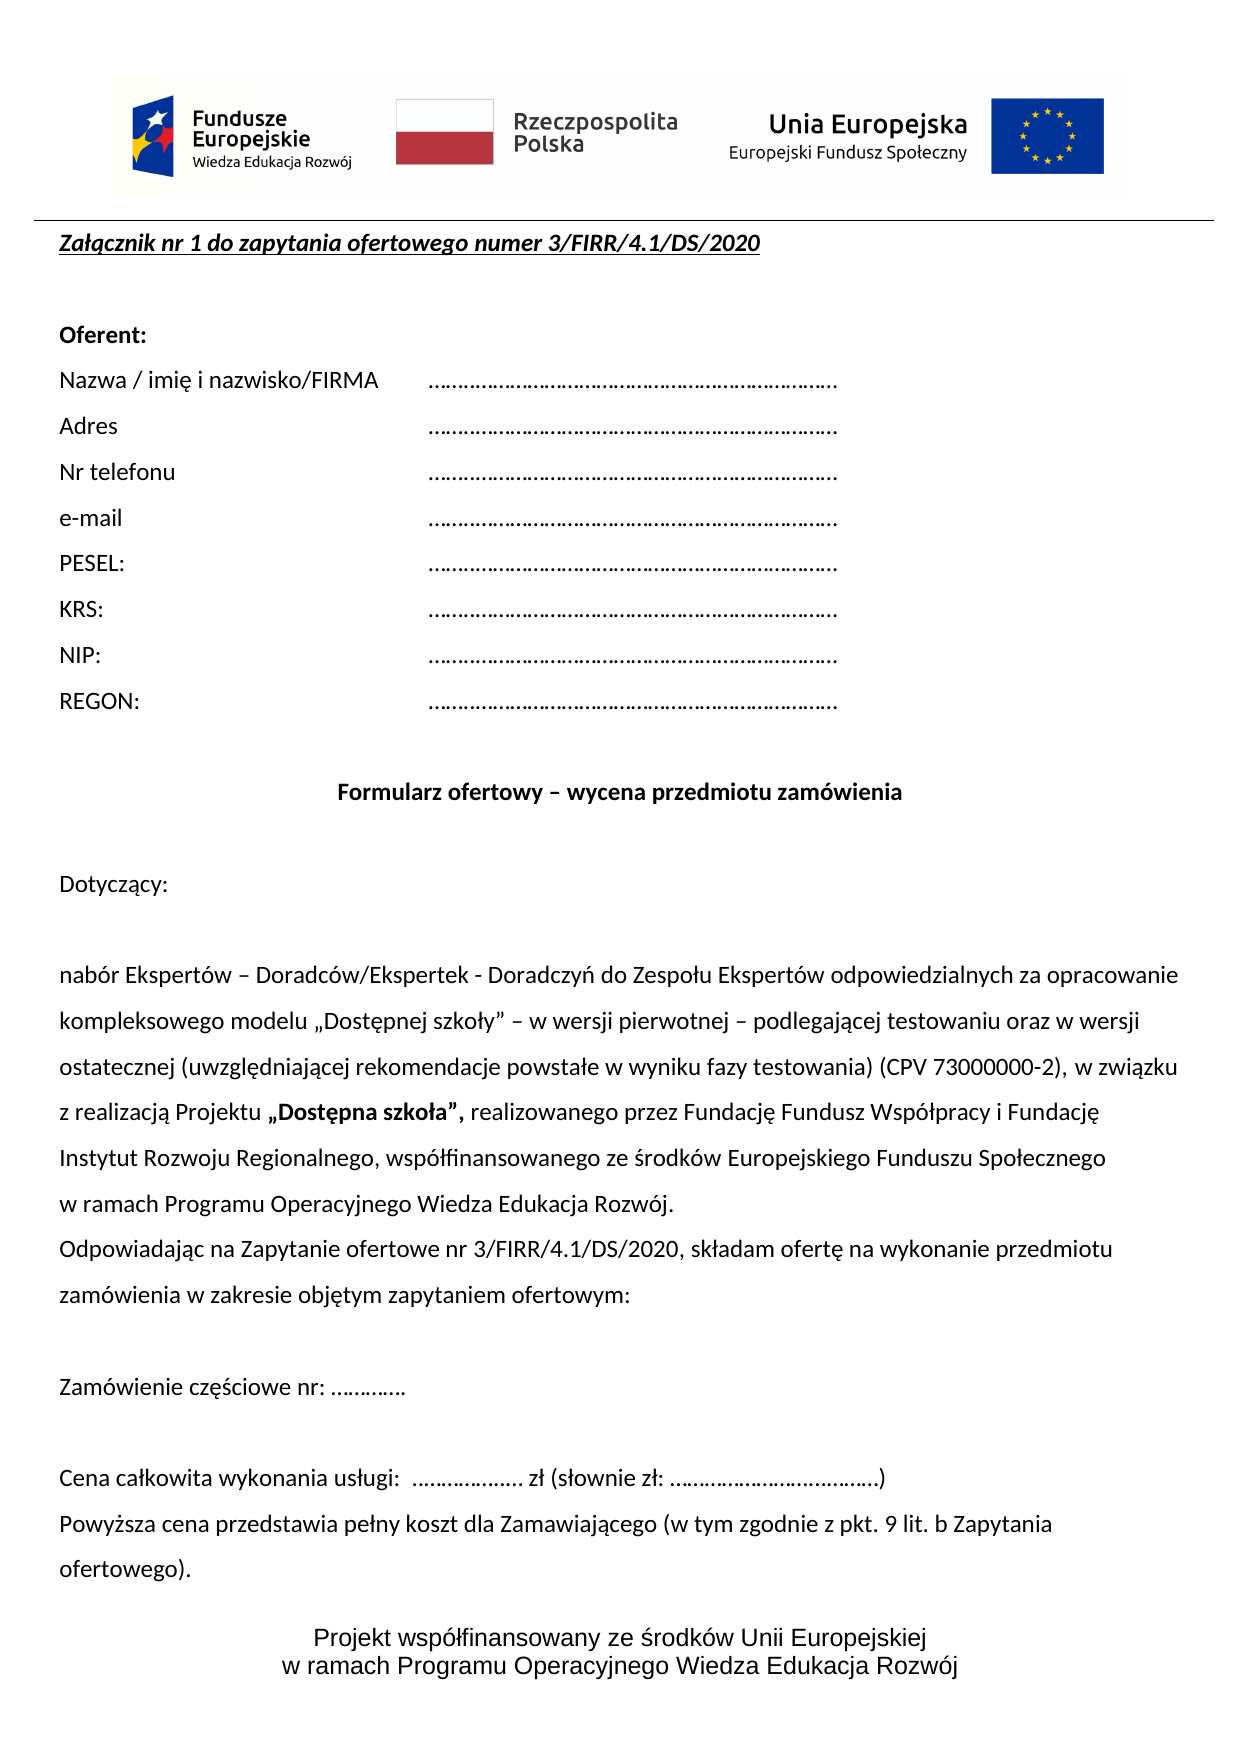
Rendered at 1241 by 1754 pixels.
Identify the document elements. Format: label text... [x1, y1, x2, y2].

text KRS: ……..……………………………………………………… [59, 593, 1181, 624]
text Powyższa cena przedstawia pełny koszt dla Zamawiającego (w tym zgodnie z pkt. 9 lit. b Zapytania ofertowego). [59, 1508, 1181, 1584]
text e-mail ……..……………………………………………………… [59, 502, 1181, 532]
text Adres ……..……………………………………………………… [59, 410, 1181, 441]
text Formularz ofertowy – wycena przedmiotu zamówienia [44, 776, 1181, 807]
picture [112, 73, 1129, 199]
text Dotyczący: [59, 868, 1181, 898]
text PESEL: ……..……………………………………………………… [59, 548, 1181, 578]
text Zamówienie częściowe nr: …………. [59, 1371, 1181, 1401]
text NIP: ……..……………………………………………………… [59, 639, 1181, 669]
text Oferent: [59, 319, 1181, 349]
text Cena całkowita wykonania usługi: ..…………..… zł (słownie zł: ……………………...………) [59, 1462, 1181, 1493]
text Załącznik nr 1 do zapytania ofertowego numer 3/FIRR/4.1/DS/2020 [59, 227, 1181, 258]
text Odpowiadając na Zapytanie ofertowe nr 3/FIRR/4.1/DS/2020, składam ofertę na wykonanie przedmiotu zamówienia w zakresie objętym zapytaniem ofertowym: [59, 1233, 1181, 1310]
text Nazwa / imię i nazwisko/FIRMA ……..……………………………………………………… [59, 365, 1181, 395]
text nabór Ekspertów – Doradców/Ekspertek - Doradczyń do Zespołu Ekspertów odpowiedzialnych za opracowanie kompleksowego modelu „Dostępnej szkoły” – w wersji pierwotnej – podlegającej testowaniu oraz w wersji ostatecznej (uwzględniającej rekomendacje powstałe w wyniku fazy testowania) (CPV 73000000-2), w związku z realizacją Projektu „Dostępna szkoła”, realizowanego przez Fundację Fundusz Współpracy i Fundację Instytut Rozwoju Regionalnego, współfinansowanego ze środków Europejskiego Funduszu Społecznego w ramach Programu Operacyjnego Wiedza Edukacja Rozwój. [59, 959, 1181, 1218]
text Nr telefonu ……..……………………………………………………… [59, 456, 1181, 487]
text REGON: ……..……………………………………………………… [59, 685, 1181, 715]
